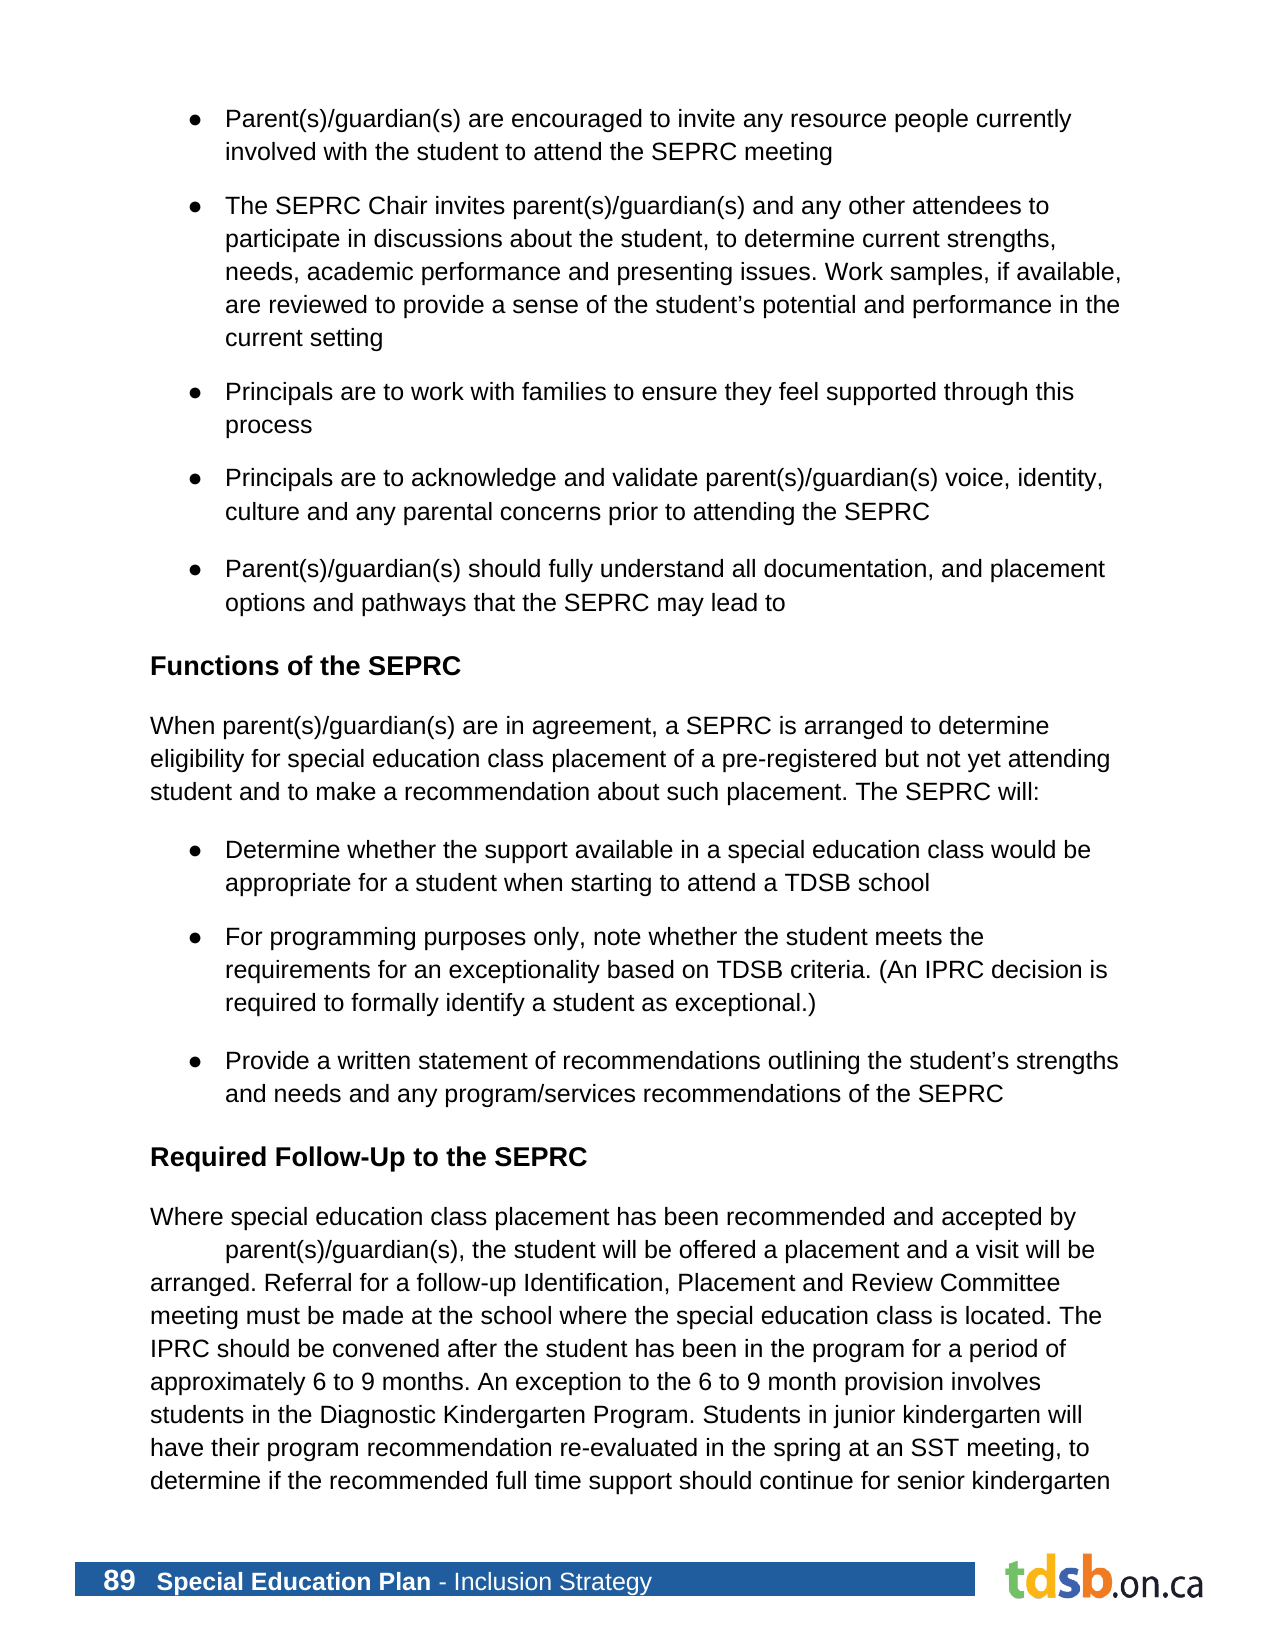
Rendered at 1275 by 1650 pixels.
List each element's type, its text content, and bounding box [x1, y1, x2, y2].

picture [1000, 1550, 1207, 1603]
list For programming purposes only, note whether the student meets the requirements for an exceptionality based on TDSB criteria. (An IPRC decision is required to formally identify a student as exceptional.) [187, 922, 1125, 1016]
list Determine whether the support available in a special education class would be appropriate for a student when starting to attend a TDSB school [187, 835, 1125, 896]
subtitle Required Follow-Up to the SEPRC [150, 1141, 1125, 1172]
list Principals are to work with families to ensure they feel supported through this process [187, 377, 1125, 438]
subtitle Functions of the SEPRC [150, 650, 1125, 681]
list Principals are to acknowledge and validate parent(s)/guardian(s) voice, identity, culture and any parental concerns prior to attending the SEPRC [187, 463, 1125, 525]
list Provide a written statement of recommendations outlining the student’s strengths and needs and any program/services recommendations of the SEPRC [187, 1046, 1125, 1107]
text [150, 1202, 1125, 1495]
list Parent(s)/guardian(s) should fully understand all documentation, and placement options and pathways that the SEPRC may lead to [187, 554, 1125, 616]
text When parent(s)/guardian(s) are in agreement, a SEPRC is arranged to determine eligibility for special education class placement of a pre-registered but not yet attending student and to make a recommendation about such placement. The SEPRC will: [150, 711, 1125, 805]
list Parent(s)/guardian(s) are encouraged to invite any resource people currently involved with the student to attend the SEPRC meeting [187, 104, 1125, 166]
list The SEPRC Chair invites parent(s)/guardian(s) and any other attendees to participate in discussions about the student, to determine current strengths, needs, academic performance and presenting issues. Work samples, if available, are reviewed to provide a sense of the student’s potential and performance in the current setting [187, 191, 1125, 351]
